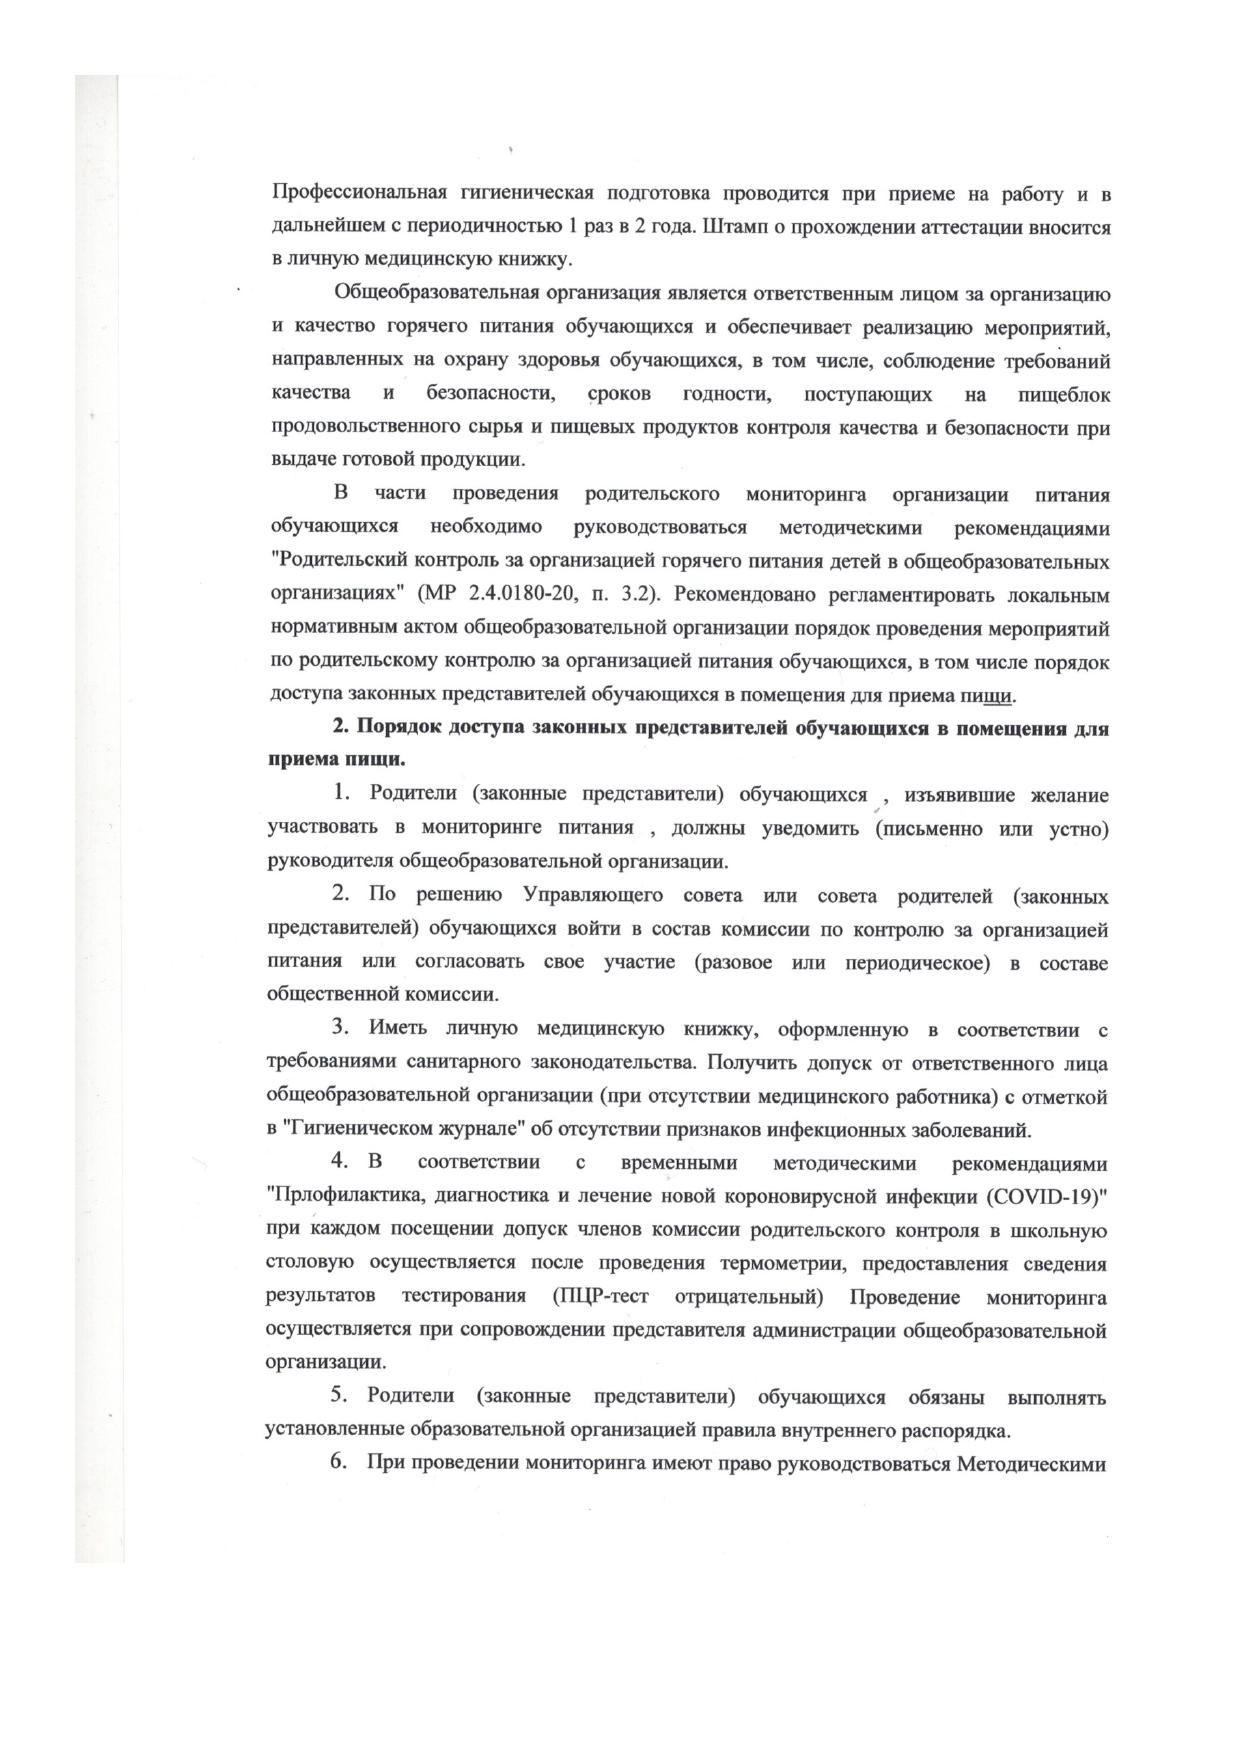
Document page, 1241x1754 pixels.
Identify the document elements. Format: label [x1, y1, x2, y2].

picture [75, 75, 1118, 1563]
